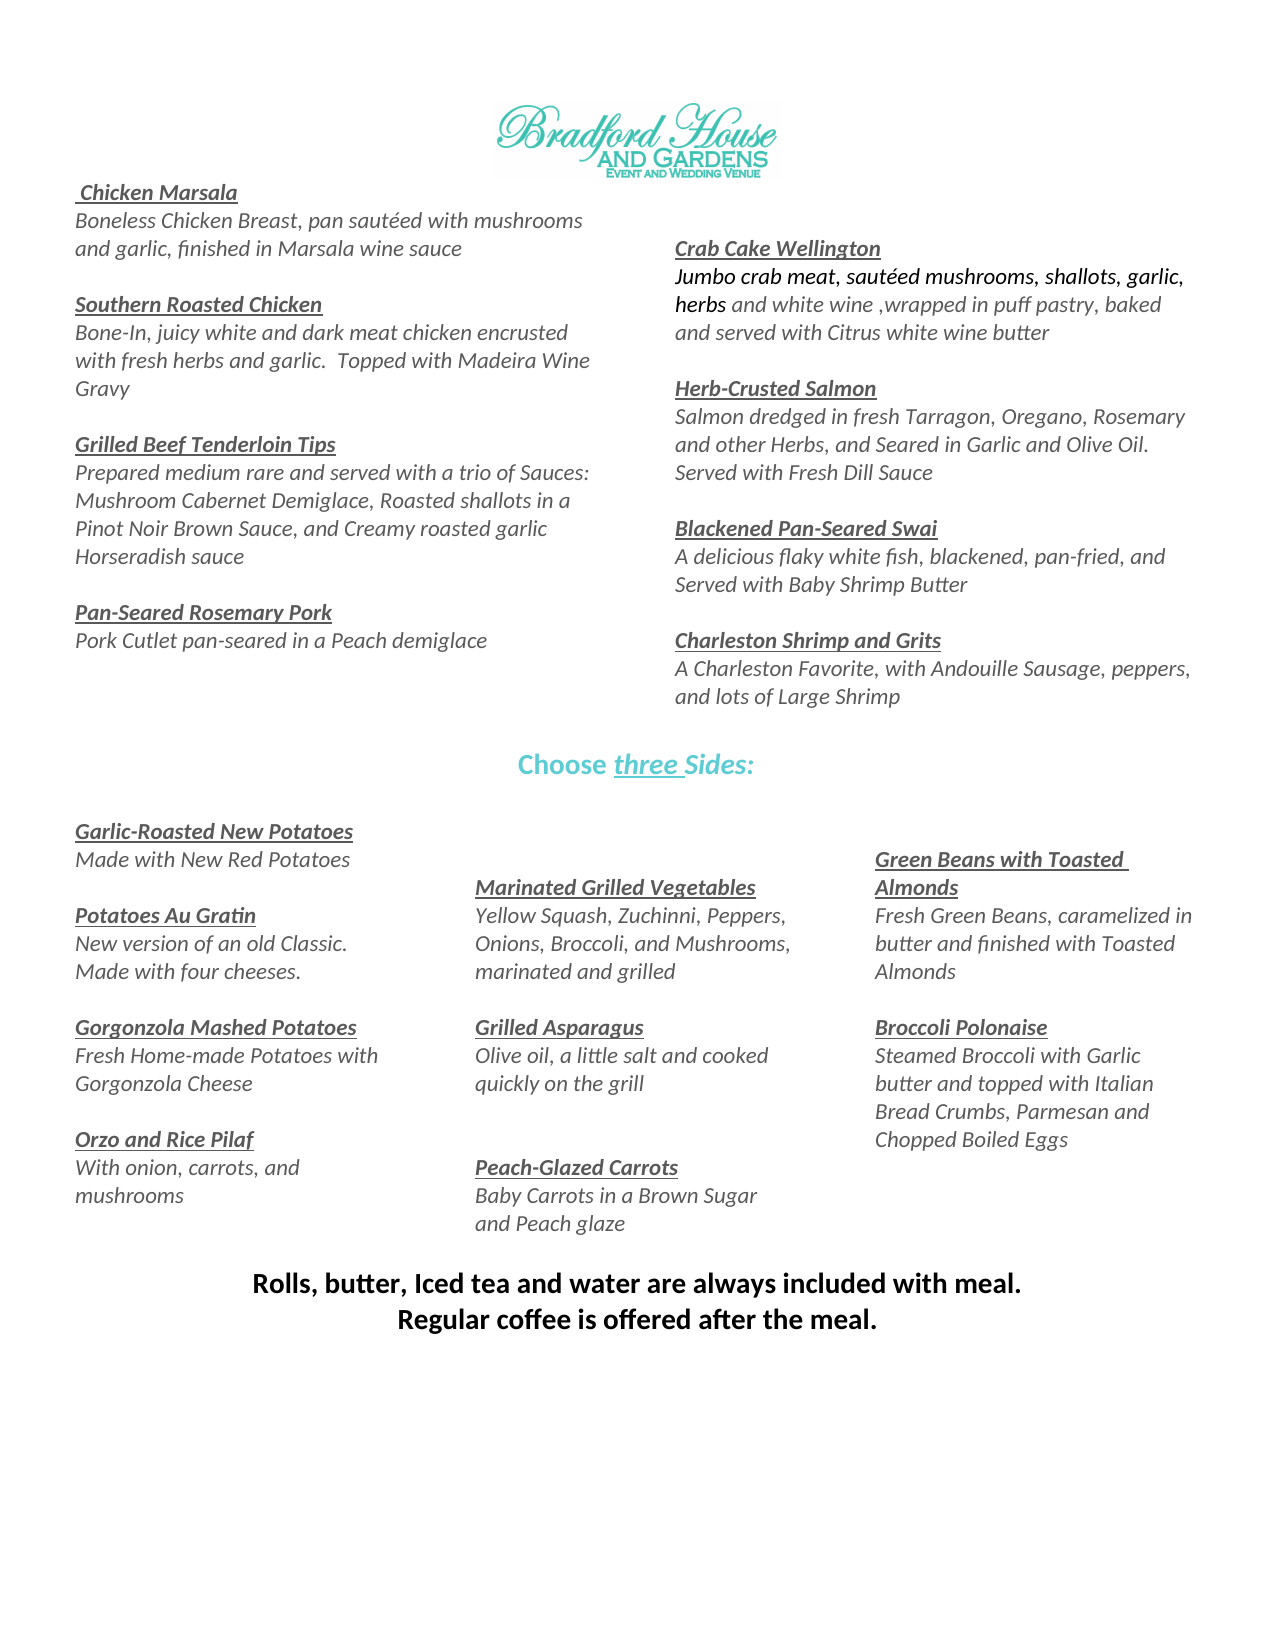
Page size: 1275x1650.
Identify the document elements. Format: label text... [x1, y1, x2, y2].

text Baby Carrots in a Brown Sugar and Peach glaze [475, 1182, 800, 1238]
text Salmon dredged in fresh Tarragon, Oregano, Rosemary and other Herbs, and Seared in Garlic and Olive Oil. Served with Fresh Dill Sauce [675, 402, 1200, 486]
text Steamed Broccoli with Garlic butter and topped with Italian Bread Crumbs, Parmesan and Chopped Boiled Eggs [875, 1041, 1200, 1153]
text Prepared medium rare and served with a trio of Sauces: Mushroom Cabernet Demiglace, Roasted shallots in a Pinot Noir Brown Sauce, and Creamy roasted garlic Horseradish sauce [75, 458, 600, 570]
text Fresh Home-made Potatoes with Gorgonzola Cheese [75, 1041, 400, 1097]
text With onion, carrots, and mushrooms [75, 1153, 400, 1209]
text Marinated Grilled Vegetables [475, 873, 800, 901]
text Jumbo crab meat, sautéed mushrooms, shallots, garlic, herbs and white wine ,wrapped in puff pastry, baked and served with Citrus white wine butter [675, 262, 1200, 346]
text Gorgonzola Mashed Potatoes [75, 1013, 400, 1041]
text Regular coffee is offered after the meal. [75, 1301, 1200, 1337]
text Boneless Chicken Breast, pan sautéed with mushrooms and garlic, finished in Marsala wine sauce [75, 206, 600, 262]
text Southern Roasted Chicken [75, 290, 600, 318]
text Choose three Sides: [75, 746, 1200, 782]
text Olive oil, a little salt and cooked quickly on the grill [475, 1041, 800, 1097]
text Grilled Beef Tenderloin Tips [75, 430, 600, 458]
text Rolls, butter, Iced tea and water are always included with meal. [75, 1266, 1200, 1301]
text Crab Cake Wellington [675, 234, 1200, 262]
text Yellow Squash, Zuchinni, Peppers, Onions, Broccoli, and Mushrooms, marinated and grilled [475, 901, 800, 985]
text Herb-Crusted Salmon [675, 374, 1200, 402]
text Potatoes Au Gratin [75, 901, 400, 929]
text Charleston Shrimp and Grits [675, 626, 1200, 654]
text Garlic-Roasted New Potatoes [75, 817, 400, 845]
text Blackened Pan-Seared Swai [675, 514, 1200, 542]
text Grilled Asparagus [475, 1013, 800, 1041]
text A Charleston Favorite, with Andouille Sausage, peppers, and lots of Large Shrimp [675, 654, 1200, 710]
text Pork Cutlet pan-seared in a Peach demiglace [75, 626, 600, 654]
text Bone-In, juicy white and dark meat chicken encrusted with fresh herbs and garlic. Topped with Madeira Wine Gravy [75, 318, 600, 402]
text Broccoli Polonaise [875, 1013, 1200, 1041]
picture [492, 103, 783, 178]
text New version of an old Classic. Made with four cheeses. [75, 929, 400, 985]
text A delicious flaky white fish, blackened, pan-fried, and Served with Baby Shrimp Butter [675, 542, 1200, 598]
text Made with New Red Potatoes [75, 845, 400, 873]
text Green Beans with Toasted Almonds [875, 845, 1200, 901]
text Chicken Marsala [75, 178, 600, 206]
text Fresh Green Beans, caramelized in butter and finished with Toasted Almonds [875, 901, 1200, 985]
text Orzo and Rice Pilaf [75, 1126, 400, 1153]
text Pan-Seared Rosemary Pork [75, 598, 600, 626]
text Peach-Glazed Carrots [475, 1153, 800, 1182]
